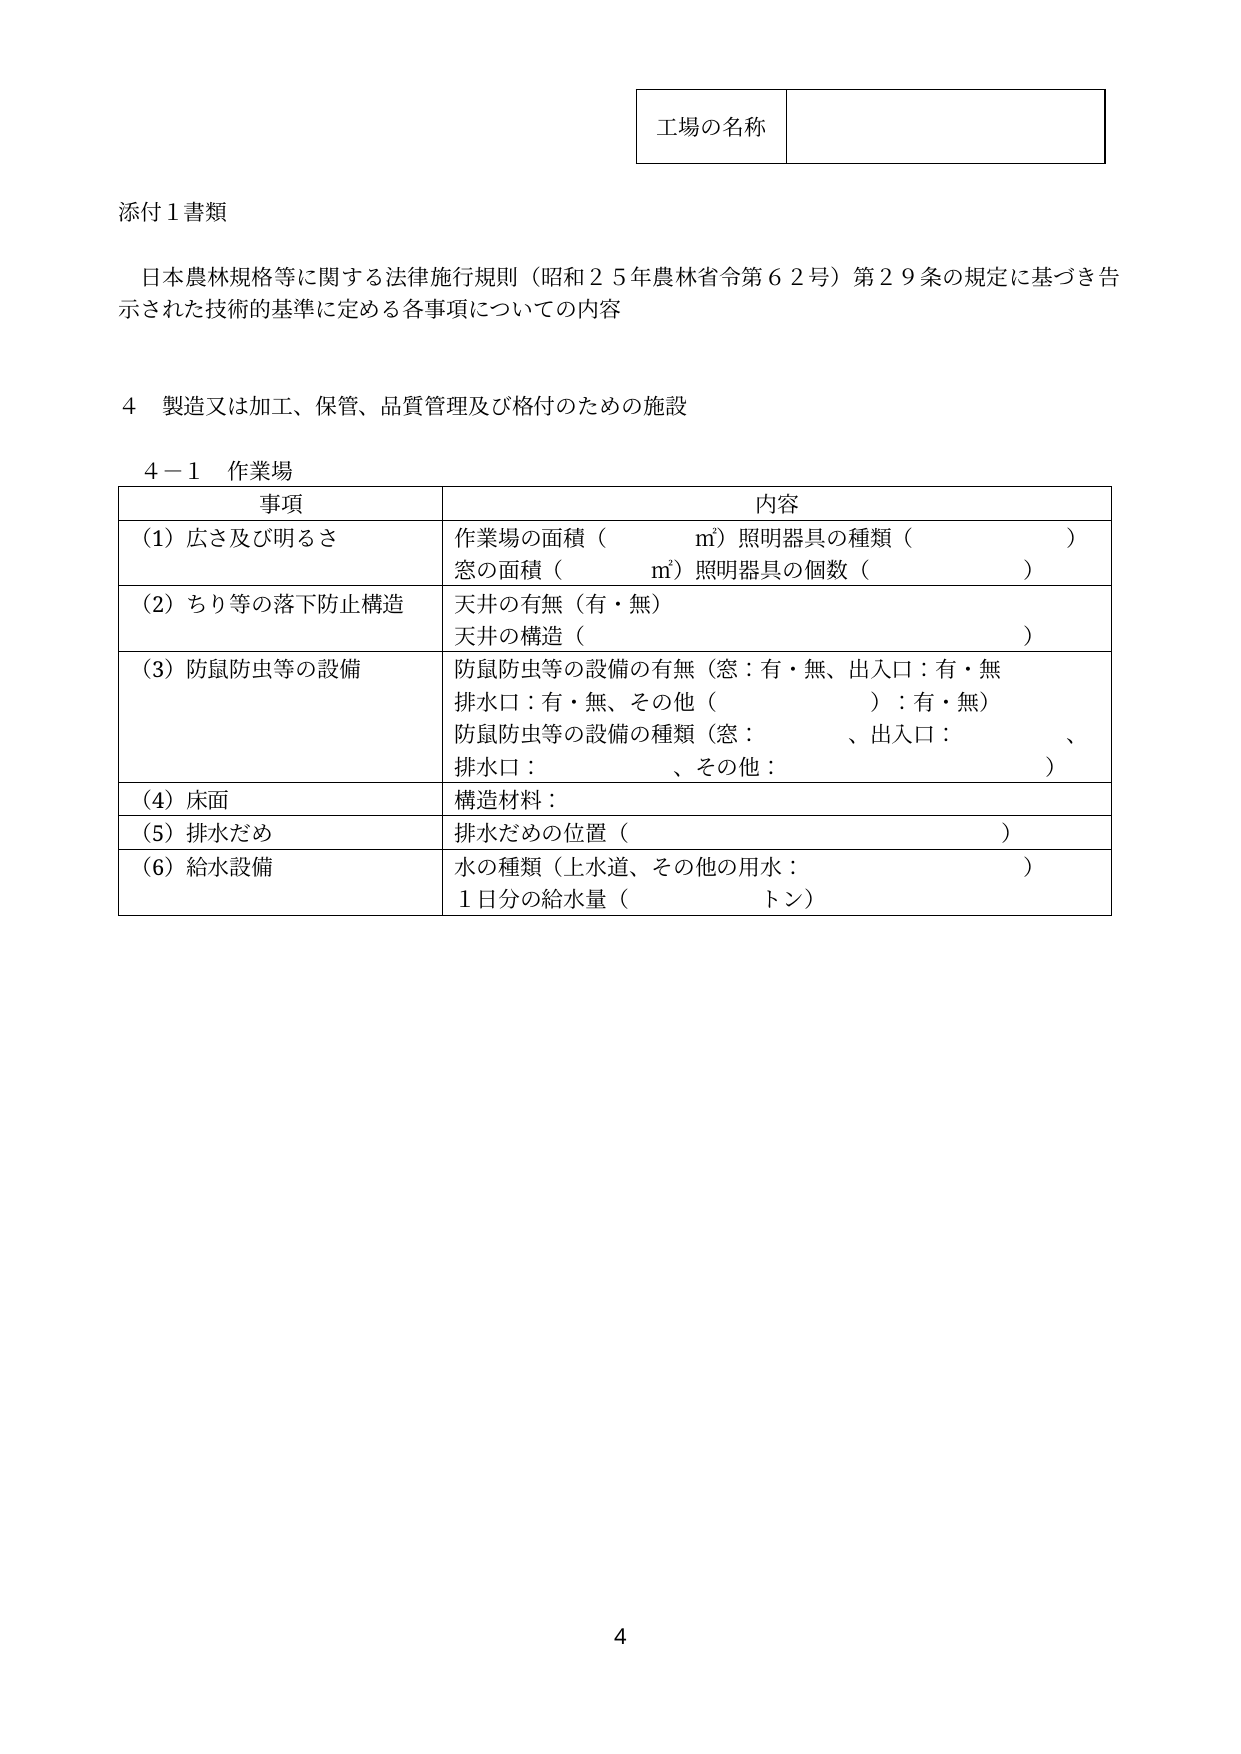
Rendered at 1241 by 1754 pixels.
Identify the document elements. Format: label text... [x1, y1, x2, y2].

table_header 内容 [443, 487, 1111, 519]
text 添付１書類 [118, 194, 1122, 227]
text 日本農林規格等に関する法律施行規則（昭和２５年農林省令第６２号）第２９条の規定に基づき告示された技術的基準に定める各事項についての内容 [118, 259, 1122, 324]
table_cell （4）床面 [119, 783, 442, 815]
table_header 事項 [119, 487, 442, 519]
table_cell 構造材料： [443, 783, 1111, 815]
table_cell （2）ちり等の落下防止構造 [119, 586, 442, 651]
text ４ 製造又は加工、保管、品質管理及び格付のための施設 [118, 389, 1122, 421]
table_cell （5）排水だめ [119, 816, 442, 849]
table_cell 排水だめの位置（ ） [443, 816, 1111, 849]
table_cell 防鼠防虫等の設備の有無（窓：有・無、出入口：有・無 排水口：有・無、その他（ ）：有・無） 防鼠防虫等の設備の種類（窓： 、出入口： 、 排水口： 、その他： ） [443, 652, 1111, 782]
table_cell （1）広さ及び明るさ [119, 521, 442, 585]
table_cell （3）防鼠防虫等の設備 [119, 652, 442, 782]
table_cell 天井の有無（有・無） 天井の構造（ ） [443, 586, 1111, 651]
table_cell 作業場の面積（ ㎡）照明器具の種類（ ） 窓の面積（ ㎡）照明器具の個数（ ） [443, 521, 1111, 585]
text ４－１ 作業場 [140, 454, 1122, 486]
table_cell （6）給水設備 [119, 850, 442, 914]
table_cell 水の種類（上水道、その他の用水： ） １日分の給水量（ トン） [443, 850, 1111, 914]
